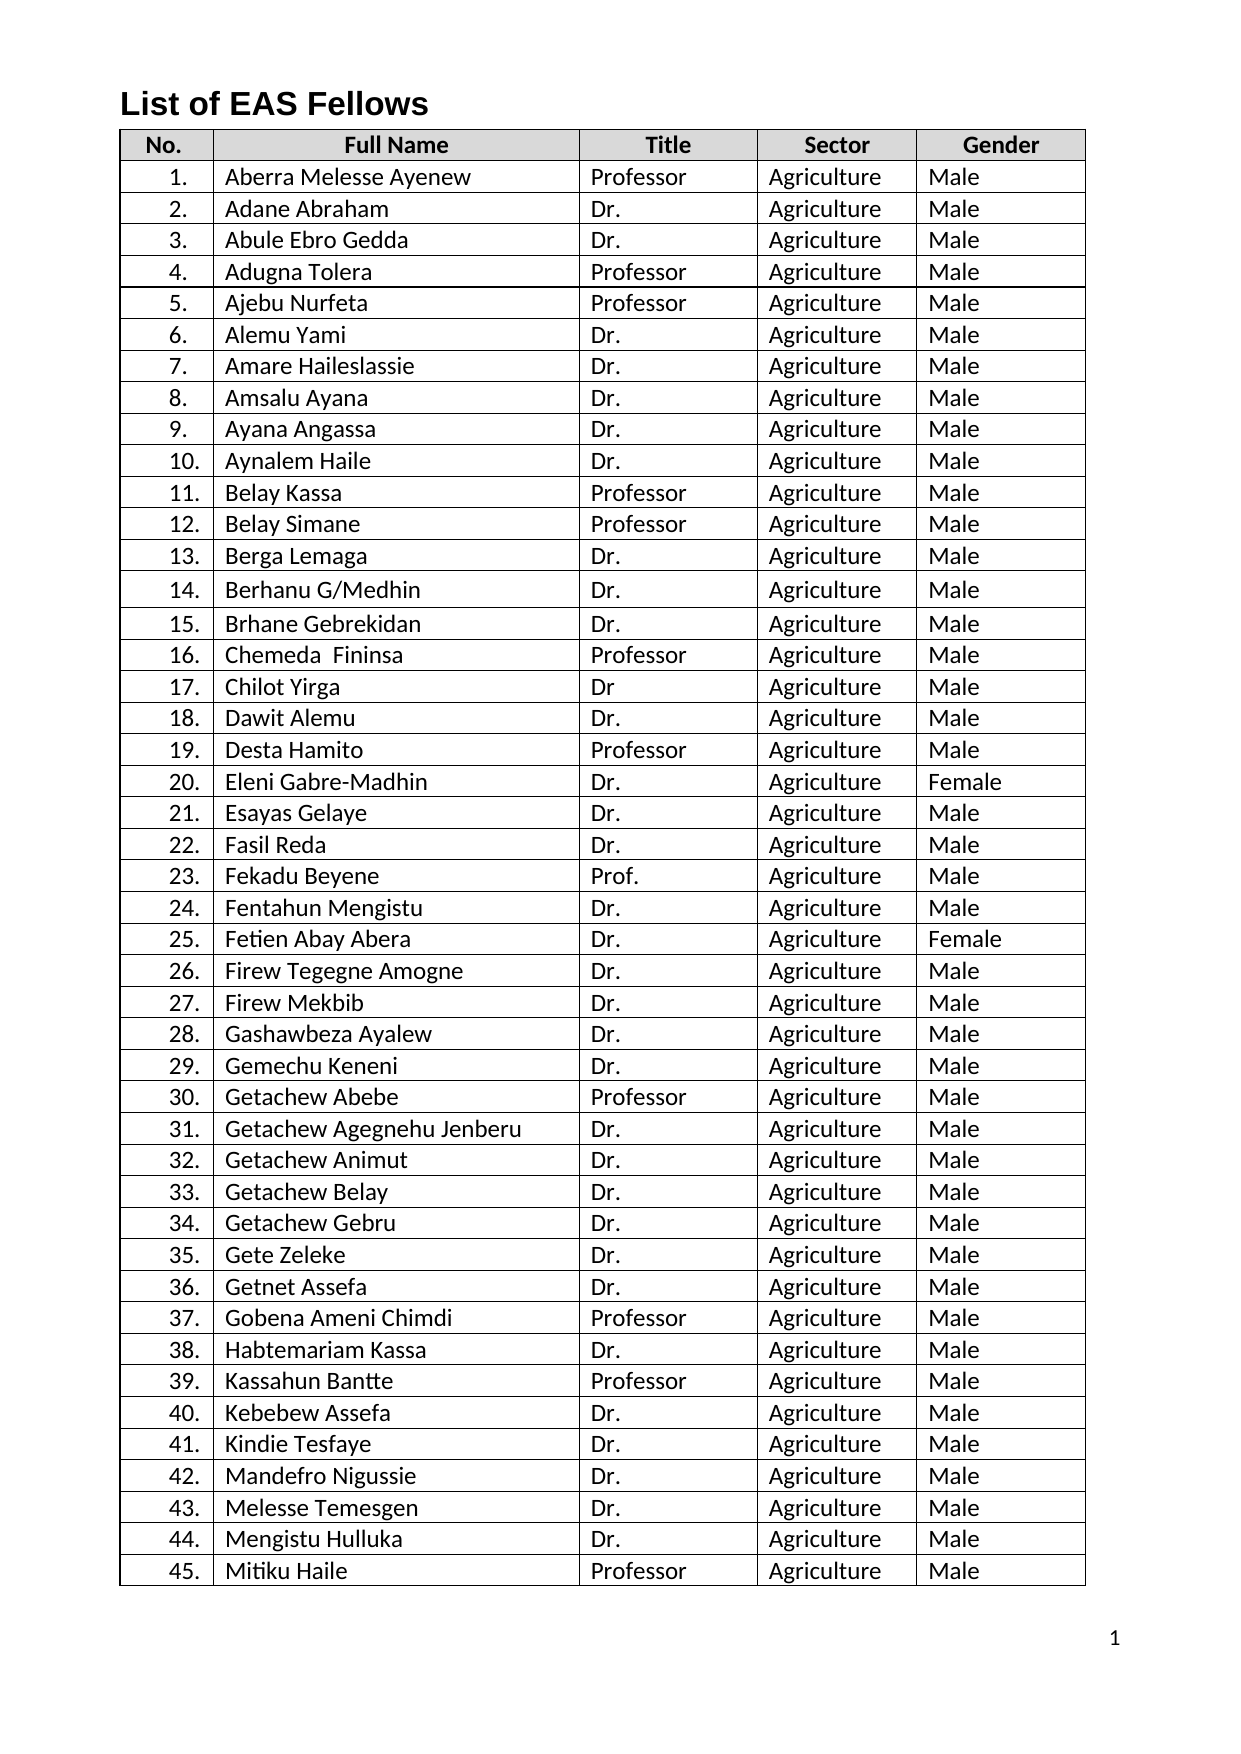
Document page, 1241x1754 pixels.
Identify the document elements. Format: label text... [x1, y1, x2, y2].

table_cell Agriculture [758, 319, 916, 349]
table_cell [121, 445, 213, 476]
table_cell Male [917, 540, 1085, 570]
table_cell Dr. [580, 540, 757, 570]
table_cell Dr. [580, 1492, 757, 1522]
table_cell Agriculture [758, 445, 916, 476]
table_cell Kebebew Assefa [214, 1397, 579, 1427]
table_cell Professor [580, 508, 757, 539]
table_cell Agriculture [758, 540, 916, 570]
table_cell Dr. [580, 1050, 757, 1080]
table_cell Agriculture [758, 1239, 916, 1270]
table_cell [121, 1334, 213, 1364]
table_cell Firew Mekbib [214, 987, 579, 1017]
table_cell Dr. [580, 1334, 757, 1364]
table_cell Male [917, 477, 1085, 507]
table_cell Professor [580, 1365, 757, 1396]
table_cell Male [917, 640, 1085, 670]
table_cell Dr. [580, 1460, 757, 1491]
table_cell Male [917, 1460, 1085, 1491]
table_cell Dr. [580, 1145, 757, 1175]
table_cell [121, 540, 213, 570]
table_cell Dawit Alemu [214, 703, 579, 733]
table_cell Male [917, 860, 1085, 891]
table_cell Brhane Gebrekidan [214, 608, 579, 638]
table_cell Agriculture [758, 1113, 916, 1143]
table_cell [121, 924, 213, 954]
table_cell Male [917, 382, 1085, 413]
table_cell Female [917, 924, 1085, 954]
table_cell Agriculture [758, 1018, 916, 1049]
table_cell Kassahun Bantte [214, 1365, 579, 1396]
table_cell [121, 1081, 213, 1112]
table_cell [121, 860, 213, 891]
table_cell Dr. [580, 924, 757, 954]
table_cell Dr. [580, 892, 757, 922]
table_cell Agriculture [758, 256, 916, 286]
table_cell [121, 1492, 213, 1522]
table_cell Habtemariam Kassa [214, 1334, 579, 1364]
table_cell Adugna Tolera [214, 256, 579, 286]
table_cell Agriculture [758, 734, 916, 765]
table_cell Male [917, 987, 1085, 1017]
table_cell [121, 1555, 213, 1585]
table_cell Male [917, 193, 1085, 223]
table_cell Gobena Ameni Chimdi [214, 1302, 579, 1333]
table_cell Dr. [580, 1239, 757, 1270]
table_cell Professor [580, 477, 757, 507]
table_cell Ayana Angassa [214, 414, 579, 444]
table_cell [121, 1239, 213, 1270]
table_cell Agriculture [758, 860, 916, 891]
table_cell [121, 1397, 213, 1427]
table_cell [121, 382, 213, 413]
table_cell Dr. [580, 571, 757, 607]
table_cell Dr. [580, 445, 757, 476]
table_cell [121, 319, 213, 349]
table_cell Male [917, 351, 1085, 381]
table_cell Male [917, 256, 1085, 286]
table_cell Agriculture [758, 924, 916, 954]
table_cell Agriculture [758, 288, 916, 318]
table_cell Agriculture [758, 382, 916, 413]
table_cell Female [917, 766, 1085, 796]
table_cell Agriculture [758, 1523, 916, 1554]
table_cell Kindie Tesfaye [214, 1429, 579, 1459]
table_cell Mitiku Haile [214, 1555, 579, 1585]
table_cell Male [917, 1081, 1085, 1112]
table_cell Agriculture [758, 987, 916, 1017]
table_cell Agriculture [758, 1429, 916, 1459]
table_cell [121, 1460, 213, 1491]
table_cell Fetien Abay Abera [214, 924, 579, 954]
table_cell Aynalem Haile [214, 445, 579, 476]
table_cell Dr. [580, 1018, 757, 1049]
table_cell Mengistu Hulluka [214, 1523, 579, 1554]
table_cell Dr. [580, 766, 757, 796]
table_cell Belay Simane [214, 508, 579, 539]
table_cell Male [917, 829, 1085, 859]
table_cell Agriculture [758, 703, 916, 733]
table_cell Dr. [580, 608, 757, 638]
table_cell Agriculture [758, 351, 916, 381]
table_cell [121, 161, 213, 192]
table_cell Professor [580, 734, 757, 765]
table_cell [121, 1018, 213, 1049]
table_cell Agriculture [758, 508, 916, 539]
table_cell Getnet Assefa [214, 1271, 579, 1301]
table_cell Melesse Temesgen [214, 1492, 579, 1522]
table_cell [121, 1302, 213, 1333]
table_cell Male [917, 288, 1085, 318]
table_cell Professor [580, 1555, 757, 1585]
table_cell [121, 640, 213, 670]
table_cell Dr. [580, 193, 757, 223]
table_cell [121, 734, 213, 765]
table_cell [121, 1145, 213, 1175]
table_cell [121, 288, 213, 318]
table_cell [121, 193, 213, 223]
table_cell Agriculture [758, 1397, 916, 1427]
table_cell Male [917, 1334, 1085, 1364]
table_cell [121, 477, 213, 507]
table_cell Male [917, 445, 1085, 476]
table_cell Getachew Belay [214, 1176, 579, 1207]
text List of EAS Fellows [120, 84, 1120, 123]
table_cell Male [917, 1365, 1085, 1396]
table_cell Agriculture [758, 1208, 916, 1238]
table_cell Professor [580, 288, 757, 318]
table_cell Male [917, 703, 1085, 733]
table_cell Male [917, 892, 1085, 922]
table_cell Male [917, 671, 1085, 702]
table_cell Agriculture [758, 1492, 916, 1522]
table_cell [121, 829, 213, 859]
table_cell Male [917, 508, 1085, 539]
table_cell Mandefro Nigussie [214, 1460, 579, 1491]
table_cell Agriculture [758, 829, 916, 859]
table_cell Male [917, 1145, 1085, 1175]
table_cell Male [917, 1492, 1085, 1522]
table_cell Agriculture [758, 640, 916, 670]
table_cell Agriculture [758, 1334, 916, 1364]
table_cell Abule Ebro Gedda [214, 224, 579, 255]
table_cell Male [917, 608, 1085, 638]
table_cell Gemechu Keneni [214, 1050, 579, 1080]
table_cell Professor [580, 1081, 757, 1112]
table_cell Berga Lemaga [214, 540, 579, 570]
table_cell Dr. [580, 703, 757, 733]
table_cell [121, 671, 213, 702]
table_cell [121, 1113, 213, 1143]
table_cell Dr. [580, 224, 757, 255]
table_cell Dr. [580, 829, 757, 859]
table_cell Male [917, 797, 1085, 828]
table_header No. [121, 130, 213, 160]
table_cell Esayas Gelaye [214, 797, 579, 828]
table_cell Agriculture [758, 571, 916, 607]
table_cell Male [917, 1271, 1085, 1301]
table_cell Dr. [580, 955, 757, 986]
table_cell Agriculture [758, 1050, 916, 1080]
table_cell Agriculture [758, 797, 916, 828]
table_cell [121, 703, 213, 733]
table_cell Male [917, 1176, 1085, 1207]
table_cell Agriculture [758, 477, 916, 507]
table_cell [121, 1271, 213, 1301]
table_cell Ajebu Nurfeta [214, 288, 579, 318]
table_cell Agriculture [758, 414, 916, 444]
table_cell Agriculture [758, 1365, 916, 1396]
table_cell Agriculture [758, 1302, 916, 1333]
table_header Gender [917, 130, 1085, 160]
table_cell Dr. [580, 797, 757, 828]
table_cell [121, 351, 213, 381]
table_cell Professor [580, 640, 757, 670]
table_cell [121, 508, 213, 539]
table_cell Fentahun Mengistu [214, 892, 579, 922]
table_cell Agriculture [758, 1081, 916, 1112]
table_cell Getachew Agegnehu Jenberu [214, 1113, 579, 1143]
table_cell Alemu Yami [214, 319, 579, 349]
table_cell Male [917, 1523, 1085, 1554]
table_cell Male [917, 224, 1085, 255]
table_cell Dr [580, 671, 757, 702]
table_cell Getachew Gebru [214, 1208, 579, 1238]
table_cell Dr. [580, 1429, 757, 1459]
table_cell [121, 1429, 213, 1459]
table_cell Dr. [580, 1271, 757, 1301]
table_cell Male [917, 1555, 1085, 1585]
table_cell Agriculture [758, 224, 916, 255]
table_cell Dr. [580, 382, 757, 413]
table_cell [121, 1176, 213, 1207]
table_cell [121, 1208, 213, 1238]
table_cell Professor [580, 1302, 757, 1333]
table_cell Agriculture [758, 1176, 916, 1207]
table_cell [121, 1523, 213, 1554]
table_cell Adane Abraham [214, 193, 579, 223]
table_cell [121, 571, 213, 607]
table_cell Male [917, 1302, 1085, 1333]
table_cell Dr. [580, 1208, 757, 1238]
table_cell Dr. [580, 1176, 757, 1207]
table_cell [121, 1365, 213, 1396]
table_cell Male [917, 1018, 1085, 1049]
table_cell Getachew Animut [214, 1145, 579, 1175]
table_cell Male [917, 161, 1085, 192]
table_cell Male [917, 414, 1085, 444]
table_cell [121, 608, 213, 638]
table_cell Male [917, 1113, 1085, 1143]
table_cell [121, 414, 213, 444]
table_cell Male [917, 1239, 1085, 1270]
table_cell [121, 955, 213, 986]
table_cell Male [917, 571, 1085, 607]
table_cell Dr. [580, 319, 757, 349]
table_cell [121, 224, 213, 255]
table_cell Eleni Gabre-Madhin [214, 766, 579, 796]
table_cell Getachew Abebe [214, 1081, 579, 1112]
table_cell Chemeda Fininsa [214, 640, 579, 670]
table_cell Firew Tegegne Amogne [214, 955, 579, 986]
table_cell [121, 797, 213, 828]
table_cell [121, 892, 213, 922]
table_cell Dr. [580, 1113, 757, 1143]
table_cell Dr. [580, 1397, 757, 1427]
table_cell Fasil Reda [214, 829, 579, 859]
table_cell [121, 256, 213, 286]
table_cell [121, 766, 213, 796]
table_cell Professor [580, 256, 757, 286]
table_cell Dr. [580, 414, 757, 444]
table_cell Desta Hamito [214, 734, 579, 765]
table_cell Chilot Yirga [214, 671, 579, 702]
table_header Full Name [214, 130, 579, 160]
table_cell Agriculture [758, 1555, 916, 1585]
table_cell Agriculture [758, 608, 916, 638]
table_cell Belay Kassa [214, 477, 579, 507]
table_cell Agriculture [758, 161, 916, 192]
table_cell Dr. [580, 351, 757, 381]
table_cell Male [917, 319, 1085, 349]
table_cell [121, 987, 213, 1017]
table_cell Agriculture [758, 671, 916, 702]
table_cell Male [917, 1208, 1085, 1238]
table_cell Fekadu Beyene [214, 860, 579, 891]
table_cell Gashawbeza Ayalew [214, 1018, 579, 1049]
table_cell Male [917, 955, 1085, 986]
table_cell Agriculture [758, 766, 916, 796]
table_cell Agriculture [758, 193, 916, 223]
table_cell Gete Zeleke [214, 1239, 579, 1270]
table_header Title [580, 130, 757, 160]
table_cell Berhanu G/Medhin [214, 571, 579, 607]
table_cell Agriculture [758, 1460, 916, 1491]
table_cell Male [917, 734, 1085, 765]
table_cell Aberra Melesse Ayenew [214, 161, 579, 192]
table_header Sector [758, 130, 916, 160]
table_cell Male [917, 1050, 1085, 1080]
table_cell Agriculture [758, 955, 916, 986]
table_cell Agriculture [758, 1271, 916, 1301]
table_cell Amsalu Ayana [214, 382, 579, 413]
table_cell Professor [580, 161, 757, 192]
table_cell [121, 1050, 213, 1080]
table_cell Prof. [580, 860, 757, 891]
table_cell Amare Haileslassie [214, 351, 579, 381]
table_cell Male [917, 1429, 1085, 1459]
table_cell Male [917, 1397, 1085, 1427]
table_cell Agriculture [758, 892, 916, 922]
table_cell Dr. [580, 987, 757, 1017]
table_cell Dr. [580, 1523, 757, 1554]
table_cell Agriculture [758, 1145, 916, 1175]
